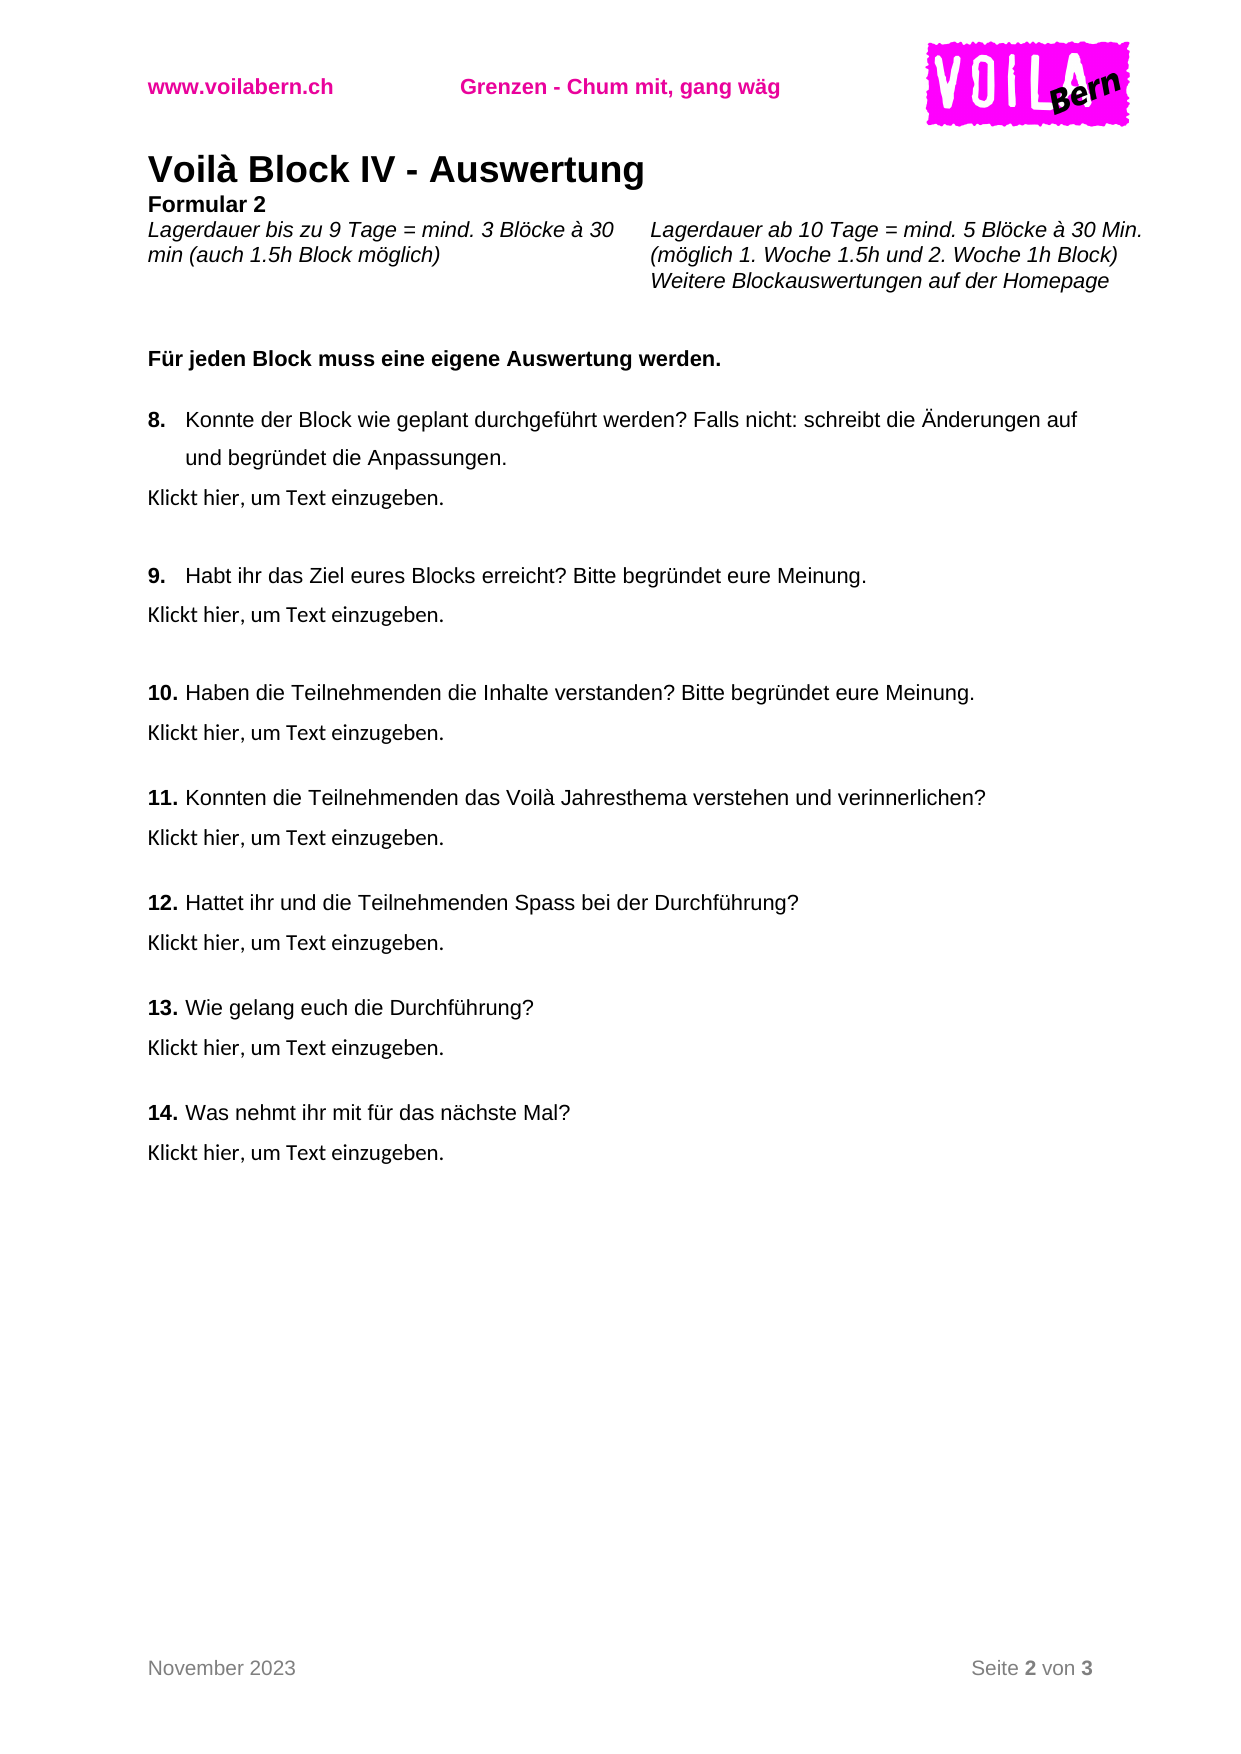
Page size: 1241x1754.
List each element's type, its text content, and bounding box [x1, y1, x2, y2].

table_header Lagerdauer ab 10 Tage = mind. 5 Blöcke à 30 Min. (möglich 1. Woche 1.5h und 2. Woche 1h Block) Weitere Blockauswertungen auf der Homepage [650, 217, 1182, 293]
list Hattet ihr und die Teilnehmenden Spass bei der Durchführung? [148, 890, 1093, 915]
list Wie gelang euch die Durchführung? [148, 995, 1093, 1020]
list Konnten die Teilnehmenden das Voilà Jahresthema verstehen und verinnerlichen? [148, 785, 1093, 810]
list Habt ihr das Ziel eures Blocks erreicht? Bitte begründet eure Meinung. [148, 563, 1093, 588]
picture [924, 40, 1130, 127]
list Konnte der Block wie geplant durchgeführt werden? Falls nicht: schreibt die Änderungen auf und begründet die Anpassungen. [148, 407, 1093, 470]
text Voilà Block IV - Auswertung [148, 148, 1093, 191]
text Formular 2 [148, 191, 1093, 217]
table_header Lagerdauer bis zu 9 Tage = mind. 3 Blöcke à 30 min (auch 1.5h Block möglich) [148, 217, 650, 293]
text Für jeden Block muss eine eigene Auswertung werden. [148, 345, 1093, 371]
list Was nehmt ihr mit für das nächste Mal? [148, 1100, 1093, 1125]
list Haben die Teilnehmenden die Inhalte verstanden? Bitte begründet eure Meinung. [148, 680, 1093, 705]
